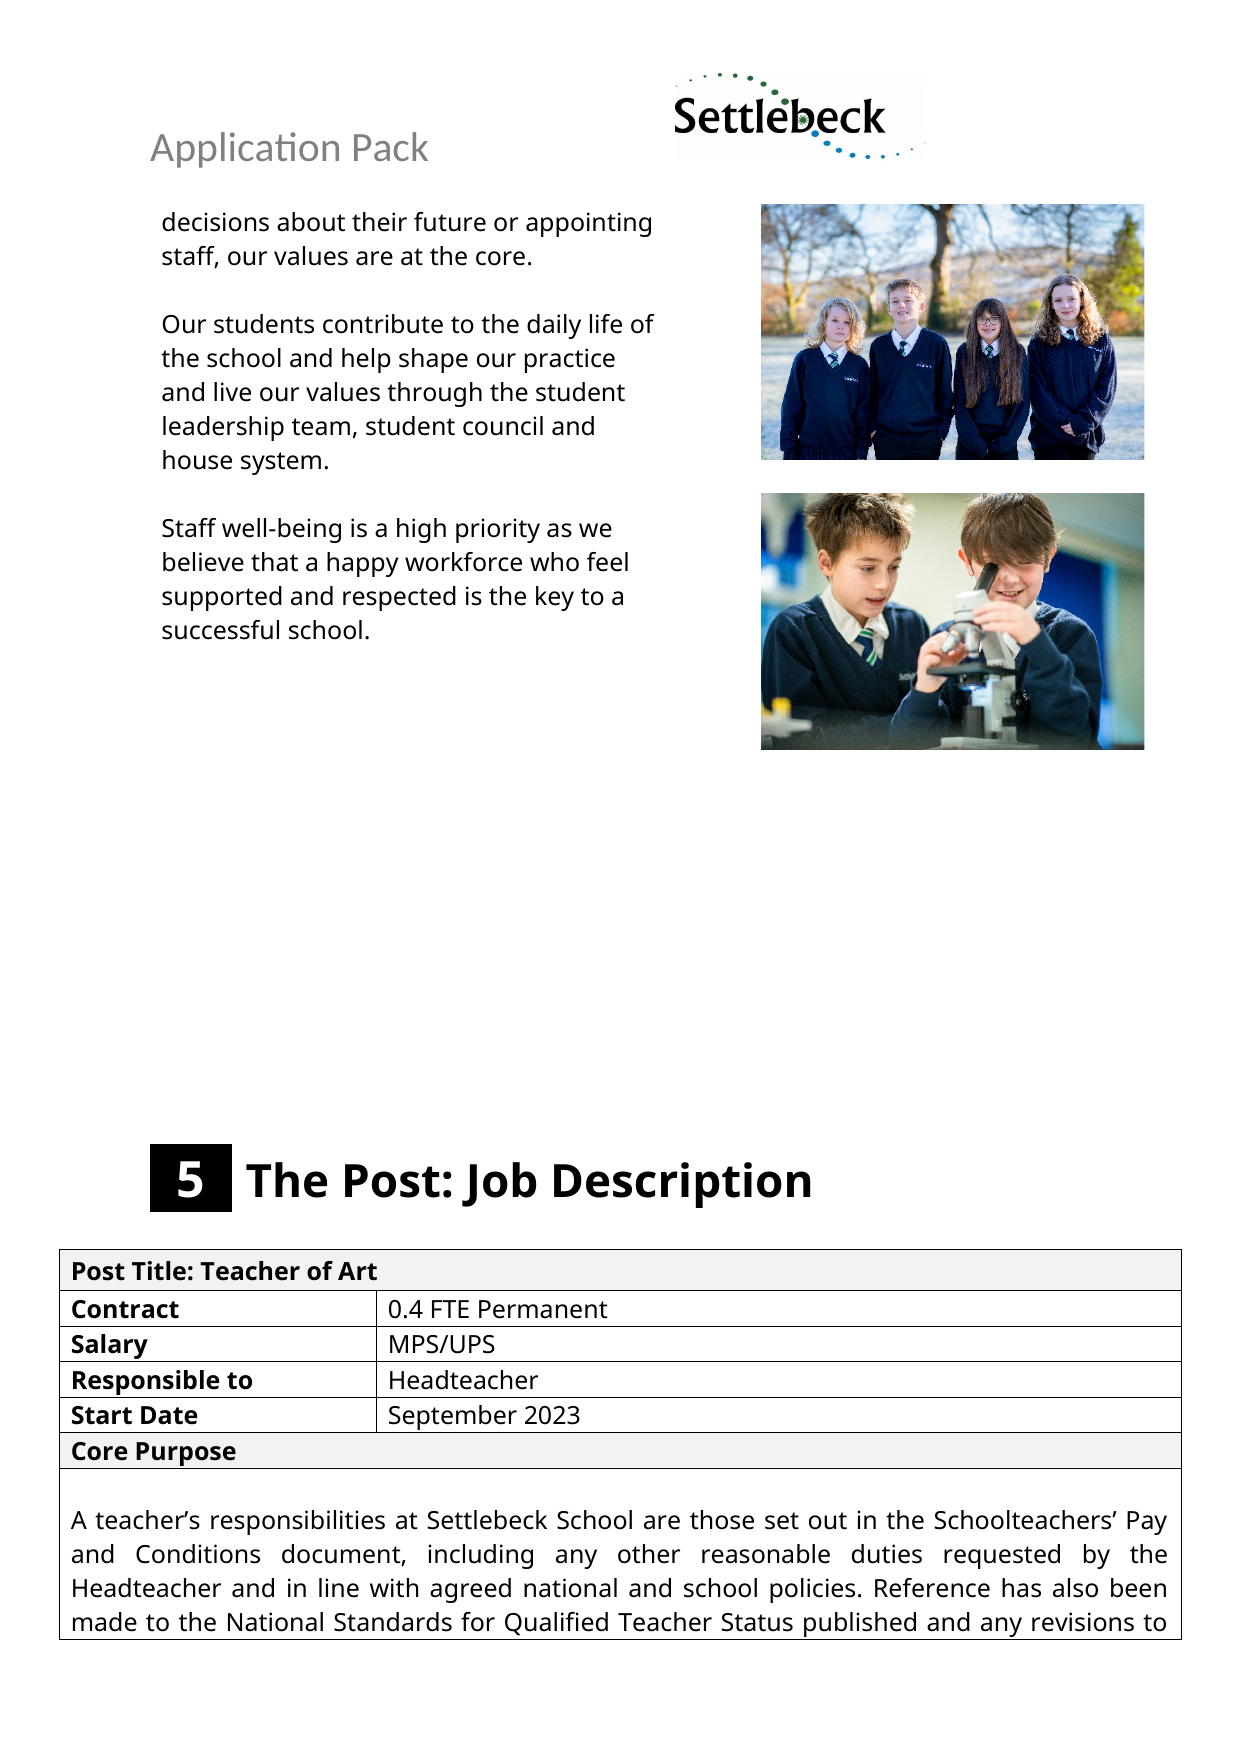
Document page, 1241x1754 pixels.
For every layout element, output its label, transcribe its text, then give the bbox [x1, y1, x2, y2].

table_header Post Title: Teacher of Art [60, 1250, 1181, 1290]
table_cell Responsible to [60, 1362, 376, 1397]
table_cell 0.4 FTE Permanent [377, 1291, 1181, 1326]
picture [761, 493, 1145, 750]
table_cell September 2023 [377, 1398, 1181, 1432]
table_cell Salary [60, 1327, 376, 1361]
table_cell Headteacher [377, 1362, 1181, 1397]
picture [761, 204, 1145, 460]
table_header [711, 204, 1183, 749]
table_cell Start Date [60, 1398, 376, 1432]
table_cell Core Purpose [60, 1433, 1181, 1467]
table_cell Contract [60, 1291, 376, 1326]
picture [675, 73, 926, 161]
text . 5 . The Post: Job Description [232, 1144, 1072, 1212]
table_cell MPS/UPS [377, 1327, 1181, 1361]
